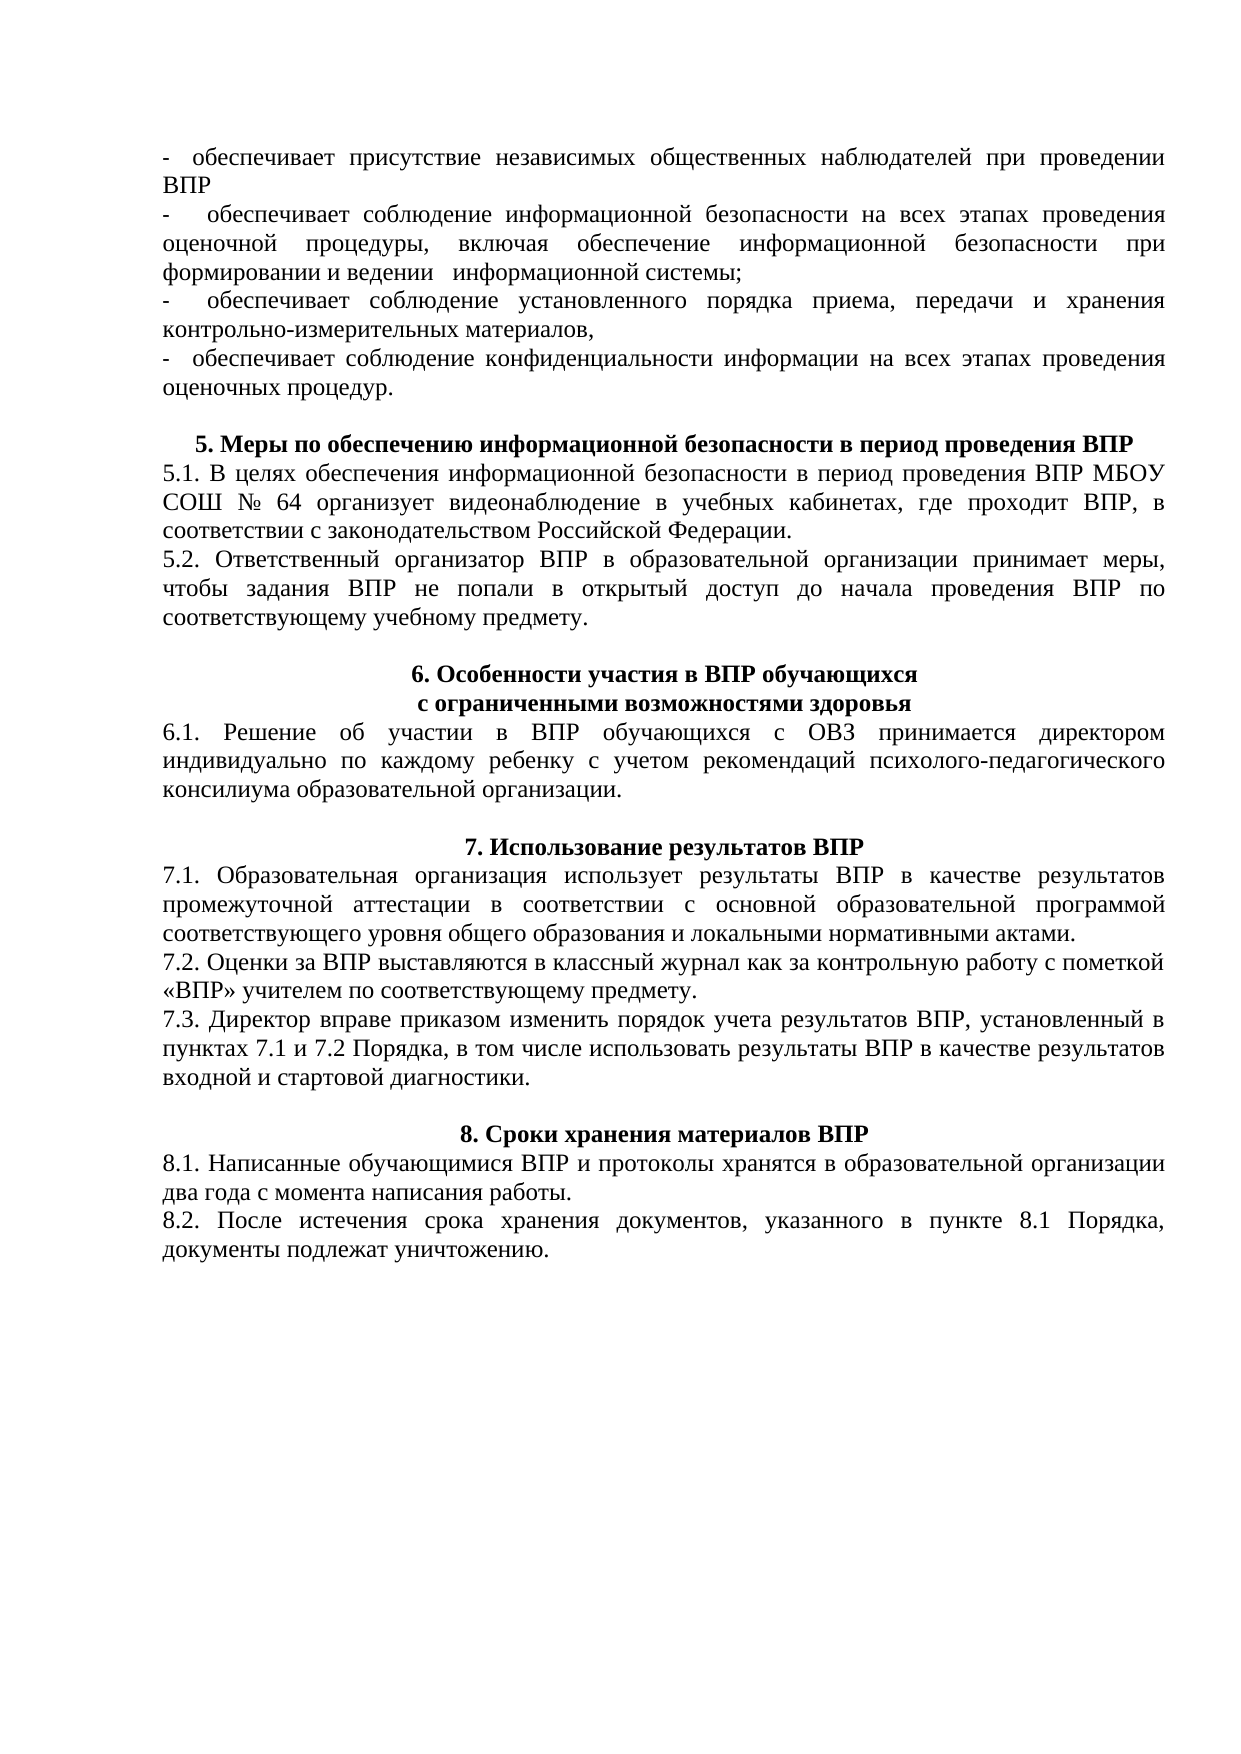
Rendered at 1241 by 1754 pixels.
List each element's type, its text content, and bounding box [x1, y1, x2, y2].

text 7.1. Образовательная организация использует результаты ВПР в качестве результатов промежуточной аттестации в соответствии с основной образовательной программой соответствующего уровня общего образования и локальными нормативными актами. [162, 860, 1166, 947]
text 7.2. Оценки за ВПР выставляются в классный журнал как за контрольную работу с пометкой «ВПР» учителем по соответствующему предмету. [162, 947, 1166, 1004]
text 6.1. Решение об участии в ВПР обучающихся с ОВЗ принимается директором индивидуально по каждому ребенку с учетом рекомендаций психолого-педагогического консилиума образовательной организации. [162, 717, 1166, 803]
text 8. Сроки хранения материалов ВПР [162, 1119, 1166, 1148]
text 7.3. Директор вправе приказом изменить порядок учета результатов ВПР, установленный в пунктах 7.1 и 7.2 Порядка, в том числе использовать результаты ВПР в качестве результатов входной и стартовой диагностики. [162, 1004, 1166, 1090]
text с ограниченными возможностями здоровья [162, 688, 1166, 717]
text 5. Меры по обеспечению информационной безопасности в период проведения ВПР [162, 429, 1166, 458]
list обеспечивает соблюдение конфиденциальности информации на всех этапах проведения оценочных процедур. [162, 343, 1166, 400]
text 6. Особенности участия в ВПР обучающихся [162, 659, 1166, 688]
list обеспечивает соблюдение установленного порядка приема, передачи и хранения контрольно-измерительных материалов, [162, 285, 1166, 343]
text 7. Использование результатов ВПР [162, 832, 1166, 860]
text 8.1. Написанные обучающимися ВПР и протоколы хранятся в образовательной организации два года с момента написания работы. [162, 1148, 1166, 1205]
list обеспечивает присутствие независимых общественных наблюдателей при проведении ВПР [162, 142, 1166, 199]
list обеспечивает соблюдение информационной безопасности на всех этапах проведения оценочной процедуры, включая обеспечение информационной безопасности при формировании и ведении информационной системы; [162, 199, 1166, 285]
text 5.2. Ответственный организатор ВПР в образовательной организации принимает меры, чтобы задания ВПР не попали в открытый доступ до начала проведения ВПР по соответствующему учебному предмету. [162, 544, 1166, 630]
text 8.2. После истечения срока хранения документов, указанного в пункте 8.1 Порядка, документы подлежат уничтожению. [162, 1205, 1166, 1263]
text 5.1. В целях обеспечения информационной безопасности в период проведения ВПР МБОУ СОШ № 64 организует видеонаблюдение в учебных кабинетах, где проходит ВПР, в соответствии с законодательством Российской Федерации. [162, 458, 1166, 544]
